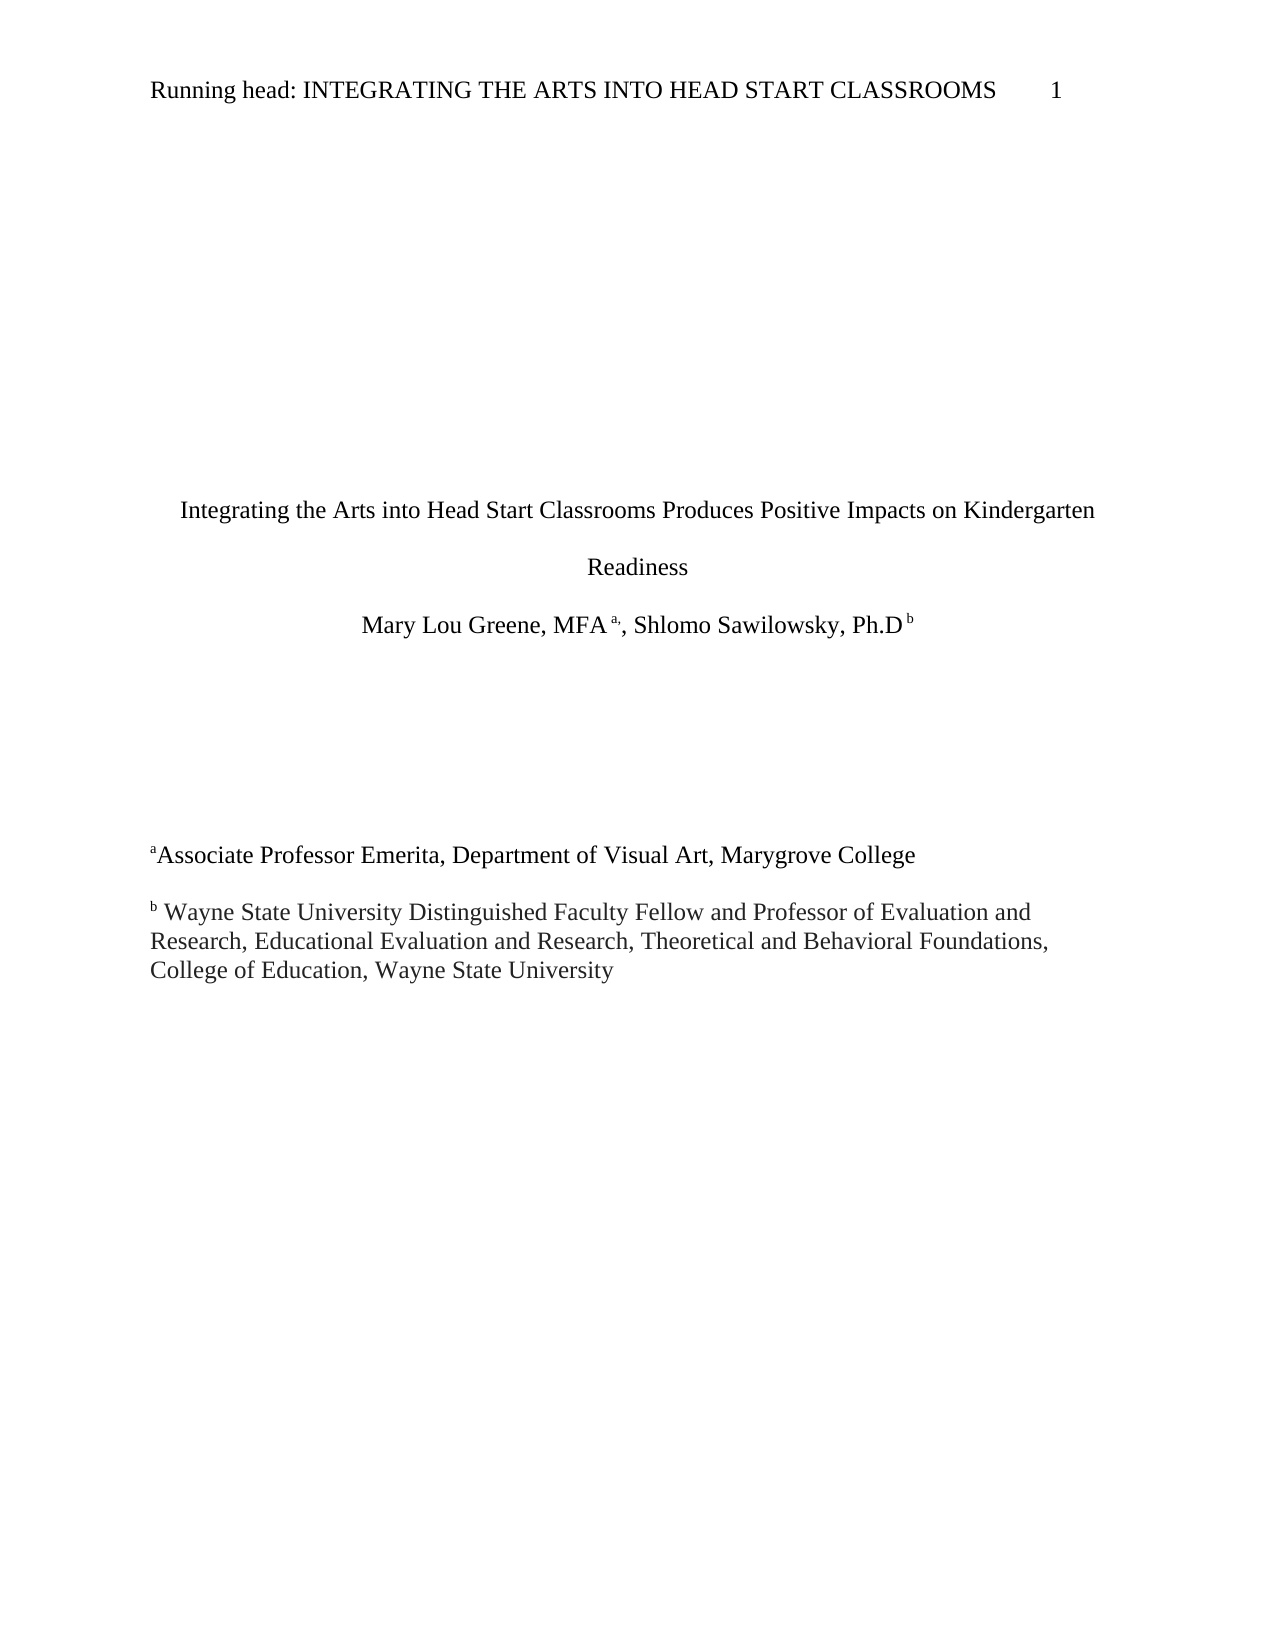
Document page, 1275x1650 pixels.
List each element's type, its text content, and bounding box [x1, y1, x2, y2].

subtitle Integrating the Arts into Head Start Classrooms Produces Positive Impacts on Kindergarten Readiness [150, 495, 1125, 581]
text aAssociate Professor Emerita, Department of Visual Art, Marygrove College [150, 840, 1125, 869]
text Mary Lou Greene, MFA a,, Shlomo Sawilowsky, Ph.D b [150, 610, 1125, 639]
text b Wayne State University Distinguished Faculty Fellow and Professor of Evaluation and Research, Educational Evaluation and Research, Theoretical and Behavioral Foundations, College of Education, Wayne State University [150, 897, 1125, 984]
